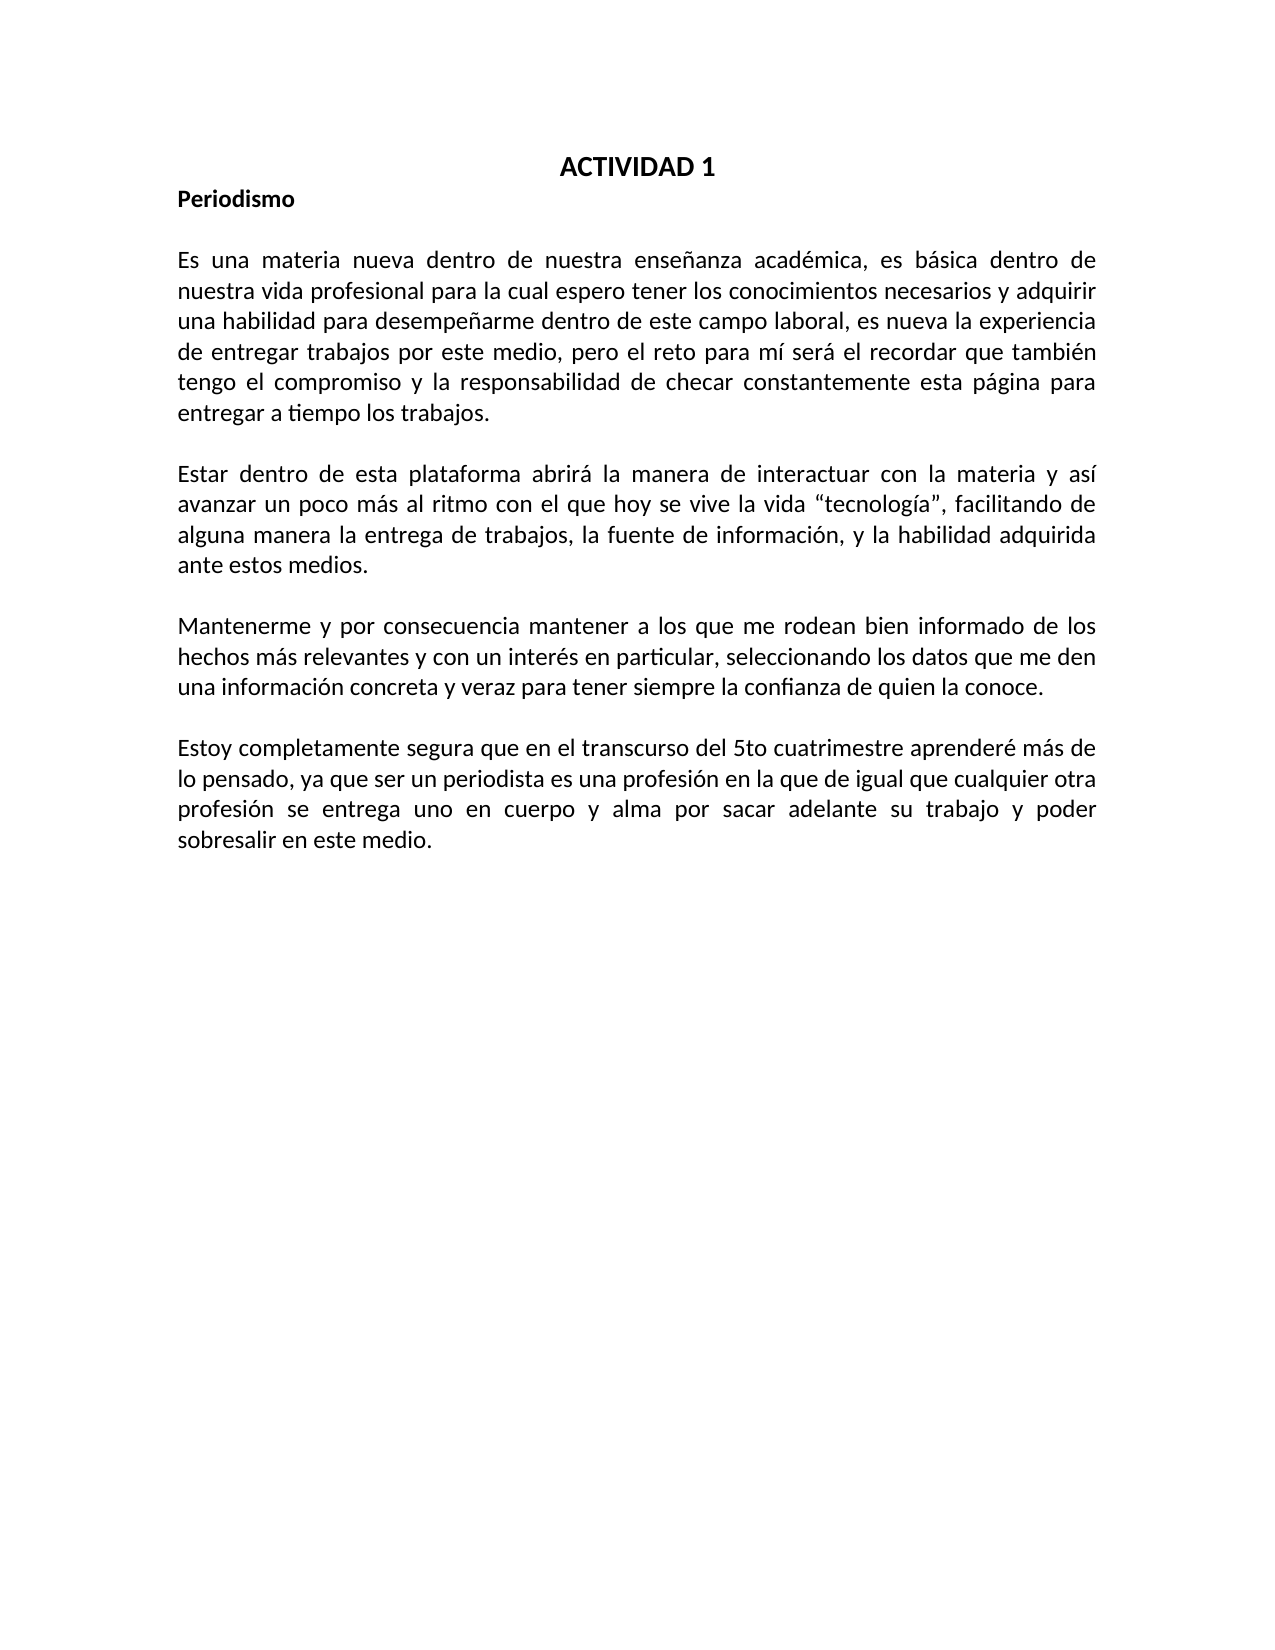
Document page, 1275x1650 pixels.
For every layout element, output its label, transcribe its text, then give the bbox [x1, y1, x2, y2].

text ACTIVIDAD 1 [177, 148, 1098, 183]
text Estar dentro de esta plataforma abrirá la manera de interactuar con la materia y así avanzar un poco más al ritmo con el que hoy se vive la vida “tecnología”, facilitando de alguna manera la entrega de trabajos, la fuente de información, y la habilidad adquirida ante estos medios. [177, 458, 1098, 580]
text Periodismo [177, 183, 1098, 214]
text Estoy completamente segura que en el transcurso del 5to cuatrimestre aprenderé más de lo pensado, ya que ser un periodista es una profesión en la que de igual que cualquier otra profesión se entrega uno en cuerpo y alma por sacar adelante su trabajo y poder sobresalir en este medio. [177, 733, 1098, 855]
text Mantenerme y por consecuencia mantener a los que me rodean bien informado de los hechos más relevantes y con un interés en particular, seleccionando los datos que me den una información concreta y veraz para tener siempre la confianza de quien la conoce. [177, 611, 1098, 702]
text Es una materia nueva dentro de nuestra enseñanza académica, es básica dentro de nuestra vida profesional para la cual espero tener los conocimientos necesarios y adquirir una habilidad para desempeñarme dentro de este campo laboral, es nueva la experiencia de entregar trabajos por este medio, pero el reto para mí será el recordar que también tengo el compromiso y la responsabilidad de checar constantemente esta página para entregar a tiempo los trabajos. [177, 244, 1098, 427]
